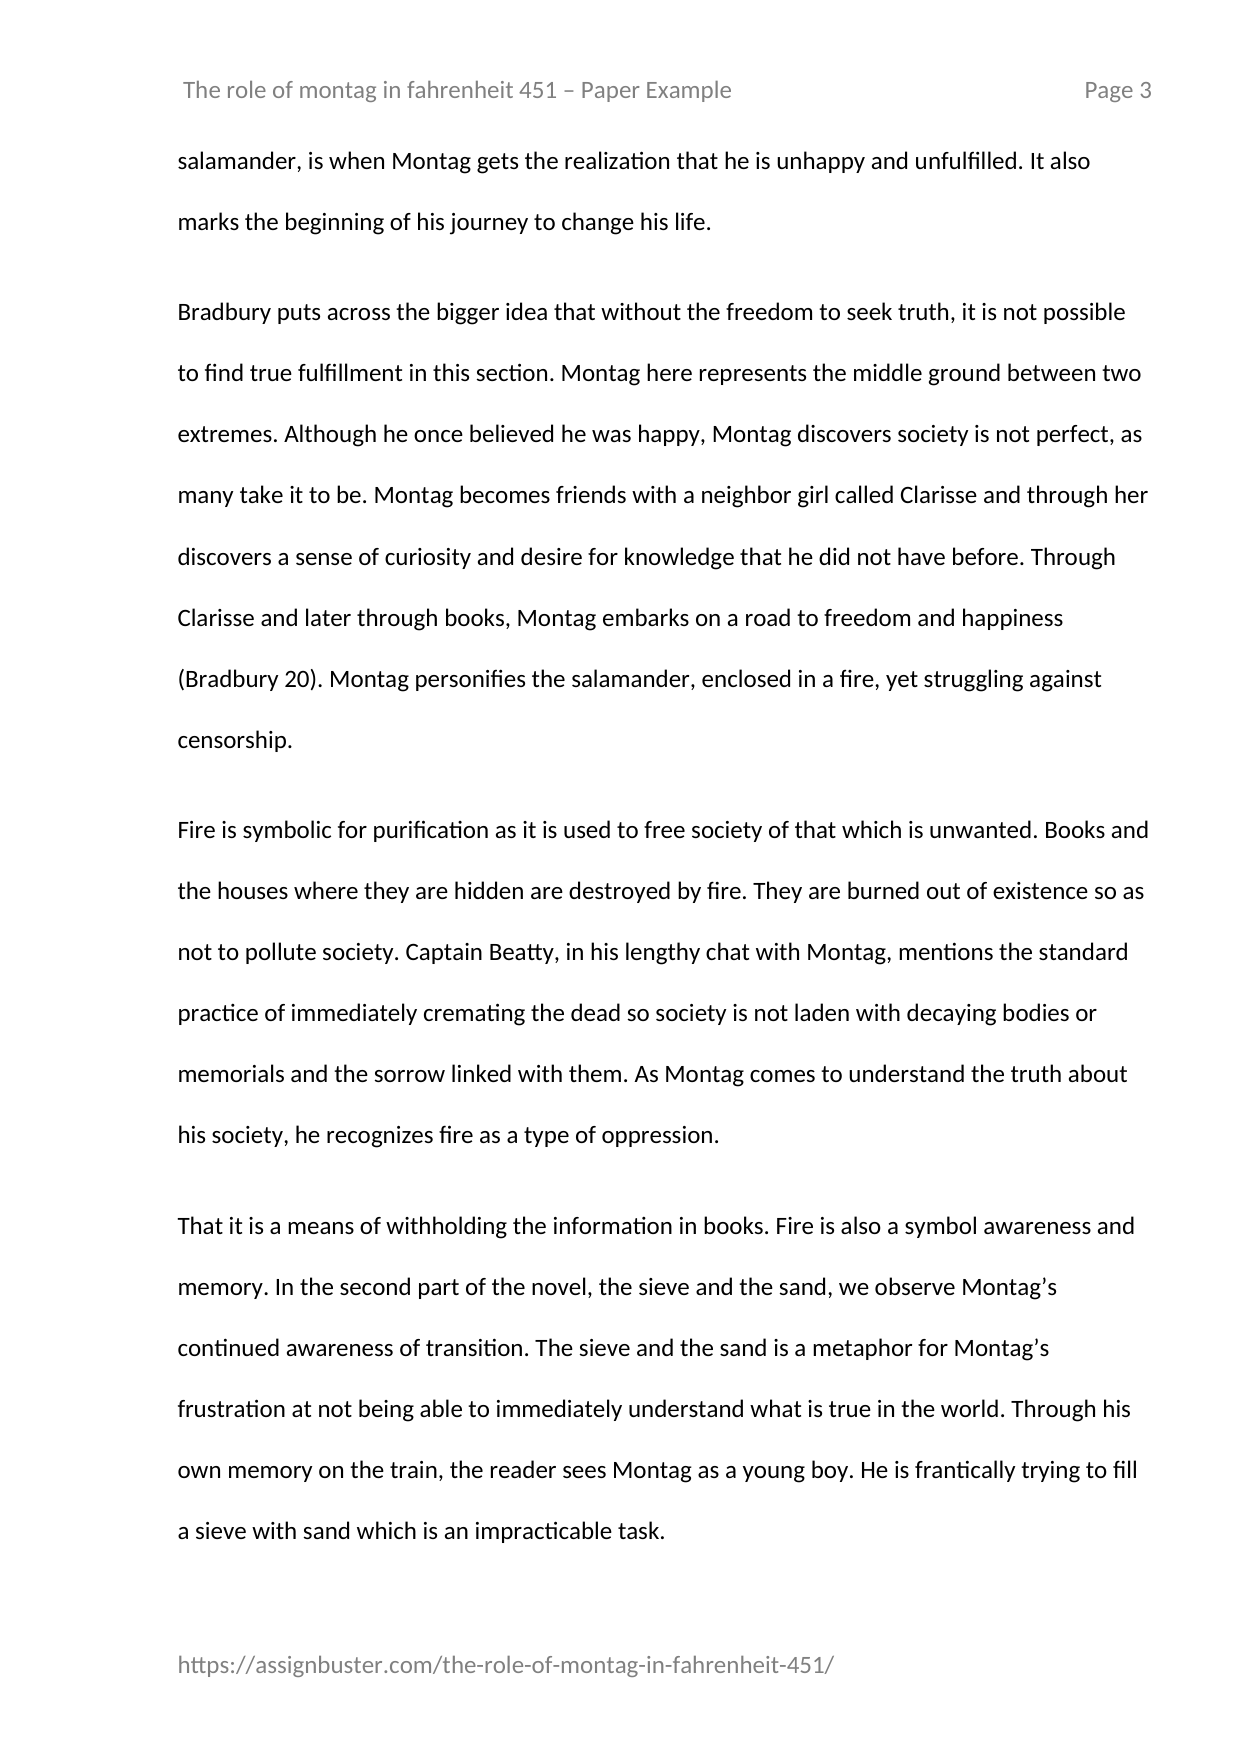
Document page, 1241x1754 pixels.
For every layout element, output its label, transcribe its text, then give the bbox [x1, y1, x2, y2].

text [177, 145, 1152, 237]
text Fire is symbolic for purification as it is used to free society of that which is unwanted. Books and the houses where they are hidden are destroyed by fire. They are burned out of existence so as not to pollute society. Captain Beatty, in his lengthy chat with Montag, mentions the standard practice of immediately cremating the dead so society is not laden with decaying bodies or memorials and the sorrow linked with them. As Montag comes to understand the truth about his society, he recognizes fire as a type of oppression. [177, 814, 1152, 1150]
text That it is a means of withholding the information in books. Fire is also a symbol awareness and memory. In the second part of the novel, the sieve and the sand, we observe Montag’s continued awareness of transition. The sieve and the sand is a metaphor for Montag’s frustration at not being able to immediately understand what is true in the world. Through his own memory on the train, the reader sees Montag as a young boy. He is frantically trying to fill a sieve with sand which is an impracticable task. [177, 1210, 1152, 1546]
text Bradbury puts across the bigger idea that without the freedom to seek truth, it is not possible to find true fulfillment in this section. Montag here represents the middle ground between two extremes. Although he once believed he was happy, Montag discovers society is not perfect, as many take it to be. Montag becomes friends with a neighbor girl called Clarisse and through her discovers a sense of curiosity and desire for knowledge that he did not have before. Through Clarisse and later through books, Montag embarks on a road to freedom and happiness (Bradbury 20). Montag personifies the salamander, enclosed in a fire, yet struggling against censorship. [177, 297, 1152, 754]
